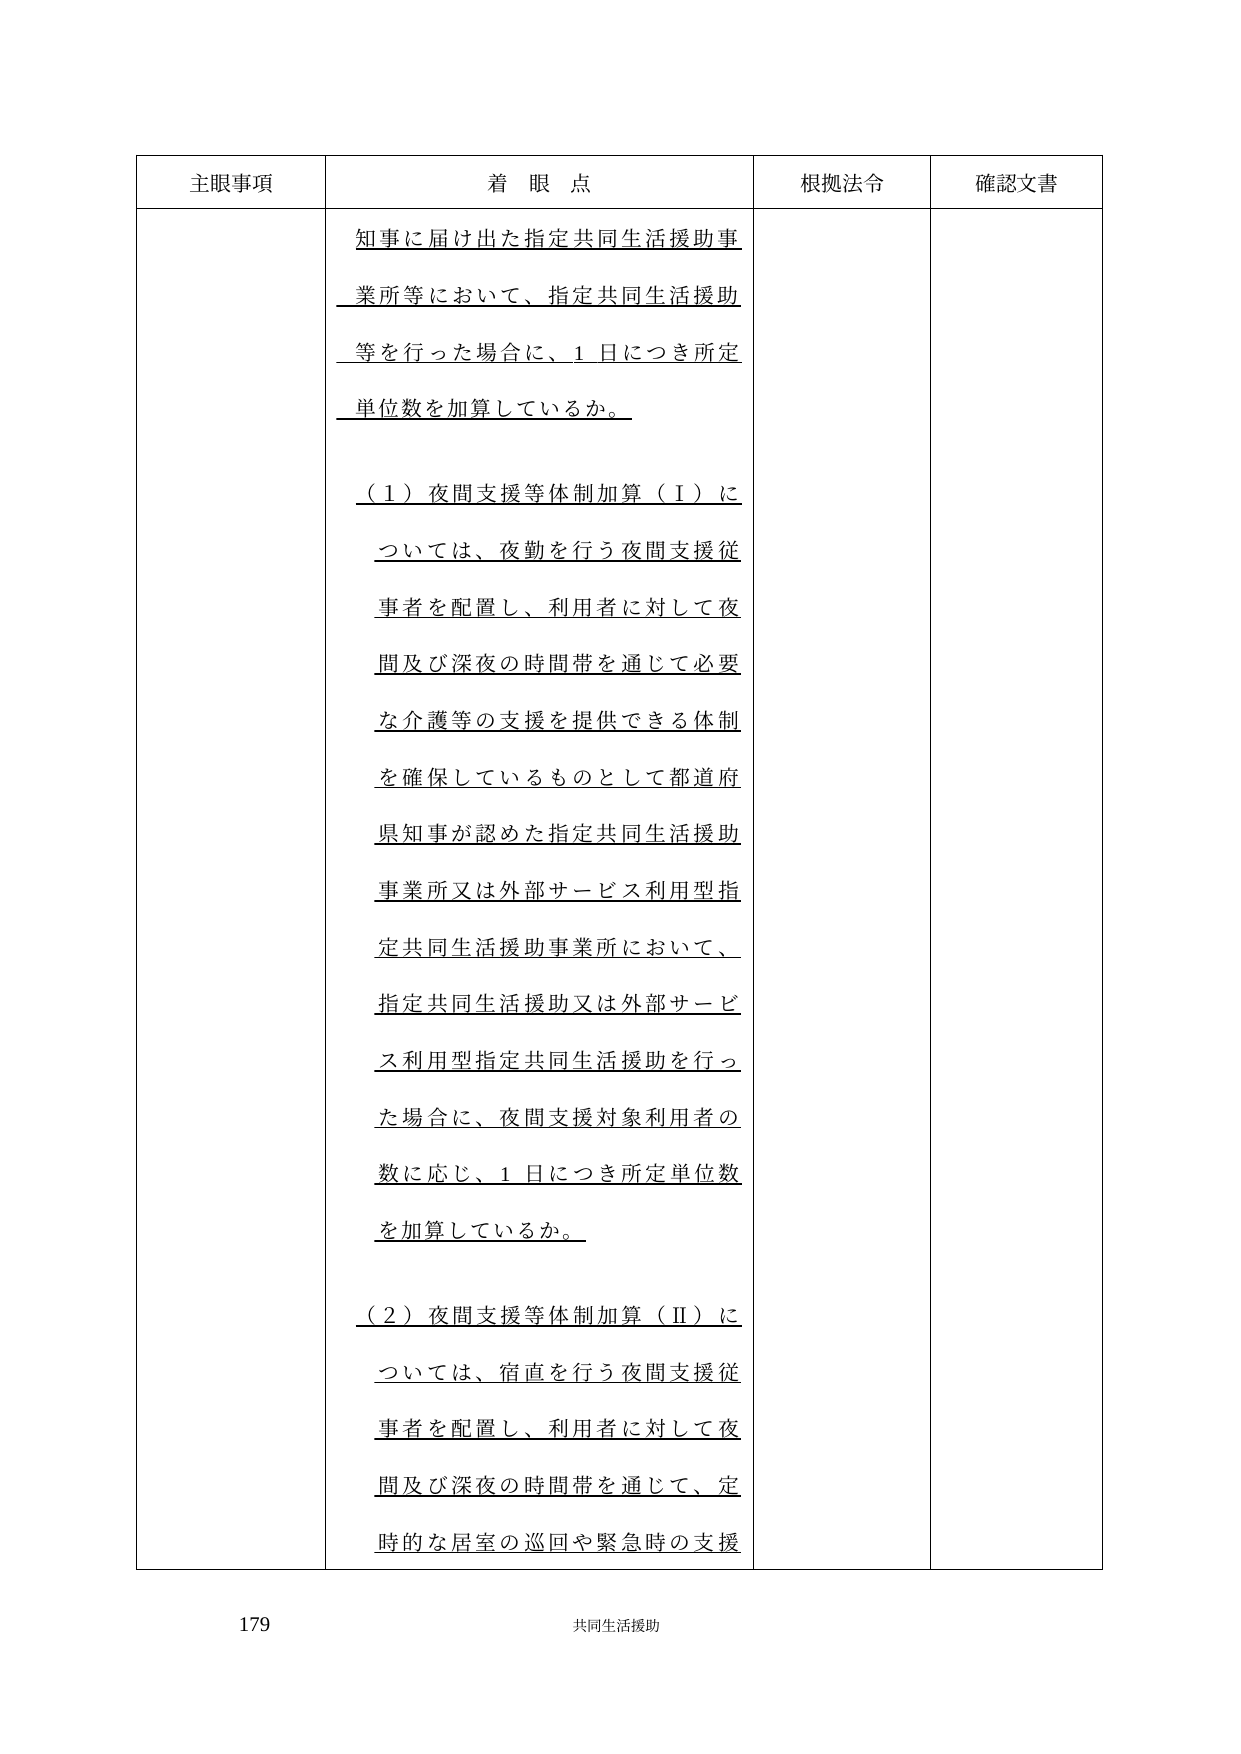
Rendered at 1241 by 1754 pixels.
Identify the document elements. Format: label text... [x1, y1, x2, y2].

table_header 着 眼 点 [326, 156, 753, 208]
table_header 主眼事項 [137, 156, 325, 208]
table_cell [137, 209, 325, 1569]
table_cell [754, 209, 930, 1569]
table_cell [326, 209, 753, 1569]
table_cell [931, 209, 1102, 1569]
table_header 根拠法令 [754, 156, 930, 208]
table_header 確認文書 [931, 156, 1102, 208]
